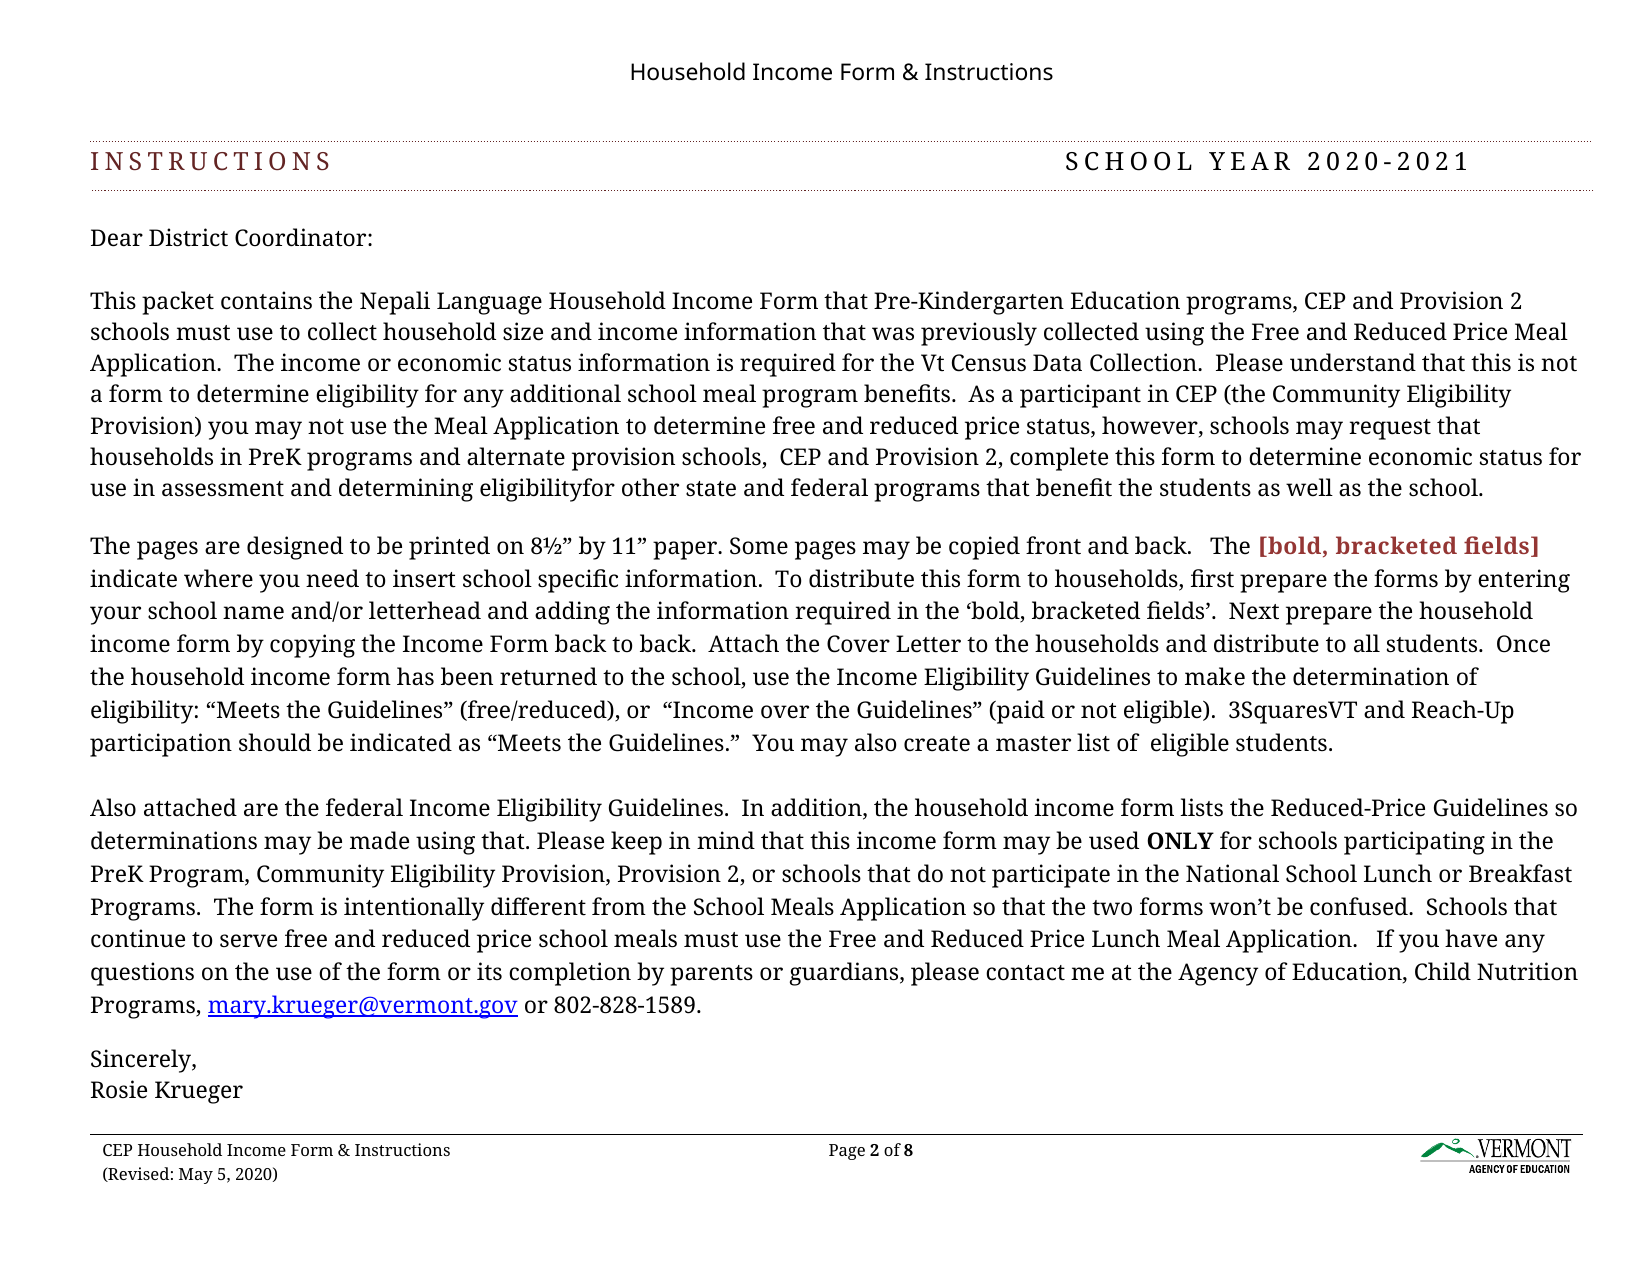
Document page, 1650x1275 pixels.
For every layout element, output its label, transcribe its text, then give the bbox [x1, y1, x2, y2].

text Sincerely, [90, 1043, 1593, 1074]
text Dear District Coordinator: [90, 222, 1593, 253]
text Household Income Form & Instructions [90, 56, 1593, 87]
picture [1420, 1138, 1572, 1177]
text Also attached are the federal Income Eligibility Guidelines. In addition, the household income form lists the Reduced-Price Guidelines so determinations may be made using that. Please keep in mind that this income form may be used ONLY for schools participating in the PreK Program, Community Eligibility Provision, Provision 2, or schools that do not participate in the National School Lunch or Breakfast Programs. The form is intentionally different from the School Meals Application so that the two forms won’t be confused. Schools that continue to serve free and reduced price school meals must use the Free and Reduced Price Lunch Meal Application. If you have any questions on the use of the form or its completion by parents or guardians, please contact me at the Agency of Education, Child Nutrition Programs, mary.krueger@vermont.gov or 802-828-1589. [90, 792, 1593, 1020]
text Rosie Krueger [90, 1074, 1593, 1105]
title Instructions School Year 2020-2021 [90, 141, 1593, 191]
text The pages are designed to be printed on 8½” by 11” paper. Some pages may be copied front and back. The [bold, bracketed fields] indicate where you need to insert school specific information. To distribute this form to households, first prepare the forms by entering your school name and/or letterhead and adding the information required in the ‘bold, bracketed fields’. Next prepare the household income form by copying the Income Form back to back. Attach the Cover Letter to the households and distribute to all students. Once the household income form has been returned to the school, use the Income Eligibility Guidelines to make the determination of eligibility: “Meets the Guidelines” (free/reduced), or “Income over the Guidelines” (paid or not eligible). 3SquaresVT and Reach-Up participation should be indicated as “Meets the Guidelines.” You may also create a master list of eligible students. [90, 530, 1593, 758]
text This packet contains the Nepali Language Household Income Form that Pre-Kindergarten Education programs, CEP and Provision 2 schools must use to collect household size and income information that was previously collected using the Free and Reduced Price Meal Application. The income or economic status information is required for the Vt Census Data Collection. Please understand that this is not a form to determine eligibility for any additional school meal program benefits. As a participant in CEP (the Community Eligibility Provision) you may not use the Meal Application to determine free and reduced price status, however, schools may request that households in PreK programs and alternate provision schools, CEP and Provision 2, complete this form to determine economic status for use in assessment and determining eligibilityfor other state and federal programs that benefit the students as well as the school. [90, 284, 1593, 503]
